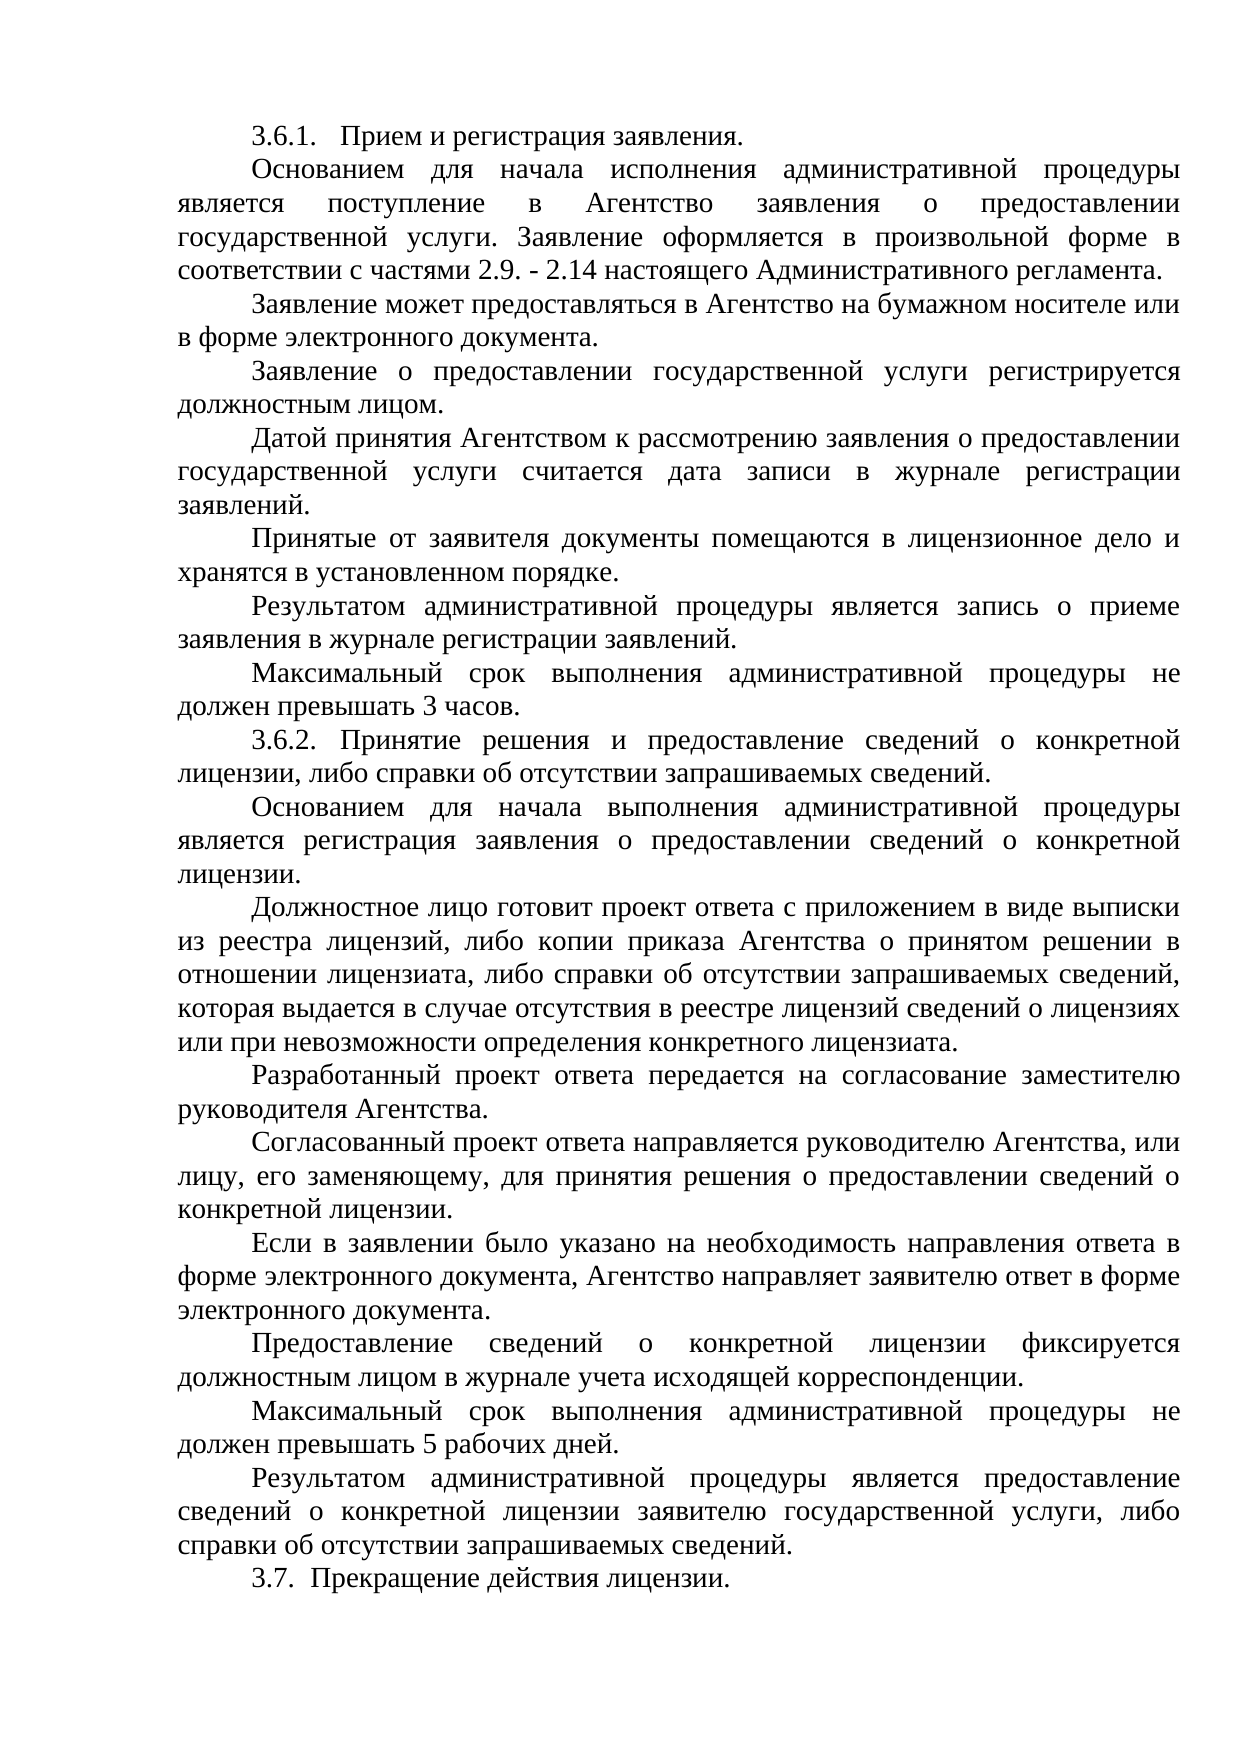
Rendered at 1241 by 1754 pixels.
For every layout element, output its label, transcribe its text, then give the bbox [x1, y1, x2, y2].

text Основанием для начала исполнения административной процедуры является поступление в Агентство заявления о предоставлении государственной услуги. Заявление оформляется в произвольной форме в соответствии с частями 2.9. - 2.14 настоящего Административного регламента. [177, 152, 1181, 286]
text Датой принятия Агентством к рассмотрению заявления о предоставлении государственной услуги считается дата записи в журнале регистрации заявлений. [177, 420, 1181, 521]
text 3.6.2. Принятие решения и предоставление сведений о конкретной лицензии, либо справки об отсутствии запрашиваемых сведений. [177, 722, 1181, 789]
text Результатом административной процедуры является предоставление сведений о конкретной лицензии заявителю государственной услуги, либо справки об отсутствии запрашиваемых сведений. [177, 1460, 1181, 1560]
text Максимальный срок выполнения административной процедуры не должен превышать 3 часов. [177, 655, 1181, 722]
text Принятые от заявителя документы помещаются в лицензионное дело и хранятся в установленном порядке. [177, 521, 1181, 588]
text Максимальный срок выполнения административной процедуры не должен превышать 5 рабочих дней. [177, 1393, 1181, 1460]
text 3.7. Прекращение действия лицензии. [177, 1560, 1181, 1594]
text Согласованный проект ответа направляется руководителю Агентства, или лицу, его заменяющему, для принятия решения о предоставлении сведений о конкретной лицензии. [177, 1124, 1181, 1225]
text Если в заявлении было указано на необходимость направления ответа в форме электронного документа, Агентство направляет заявителю ответ в форме электронного документа. [177, 1225, 1181, 1326]
text Предоставление сведений о конкретной лицензии фиксируется должностным лицом в журнале учета исходящей корреспонденции. [177, 1326, 1181, 1393]
text Разработанный проект ответа передается на согласование заместителю руководителя Агентства. [177, 1057, 1181, 1124]
text Заявление о предоставлении государственной услуги регистрируется должностным лицом. [177, 353, 1181, 420]
text 3.6.1. Прием и регистрация заявления. [177, 118, 1181, 152]
text Заявление может предоставляться в Агентство на бумажном носителе или в форме электронного документа. [177, 286, 1181, 353]
text Основанием для начала выполнения административной процедуры является регистрация заявления о предоставлении сведений о конкретной лицензии. [177, 789, 1181, 889]
text Должностное лицо готовит проект ответа с приложением в виде выписки из реестра лицензий, либо копии приказа Агентства о принятом решении в отношении лицензиата, либо справки об отсутствии запрашиваемых сведений, которая выдается в случае отсутствия в реестре лицензий сведений о лицензиях или при невозможности определения конкретного лицензиата. [177, 889, 1181, 1057]
text Результатом административной процедуры является запись о приеме заявления в журнале регистрации заявлений. [177, 588, 1181, 655]
